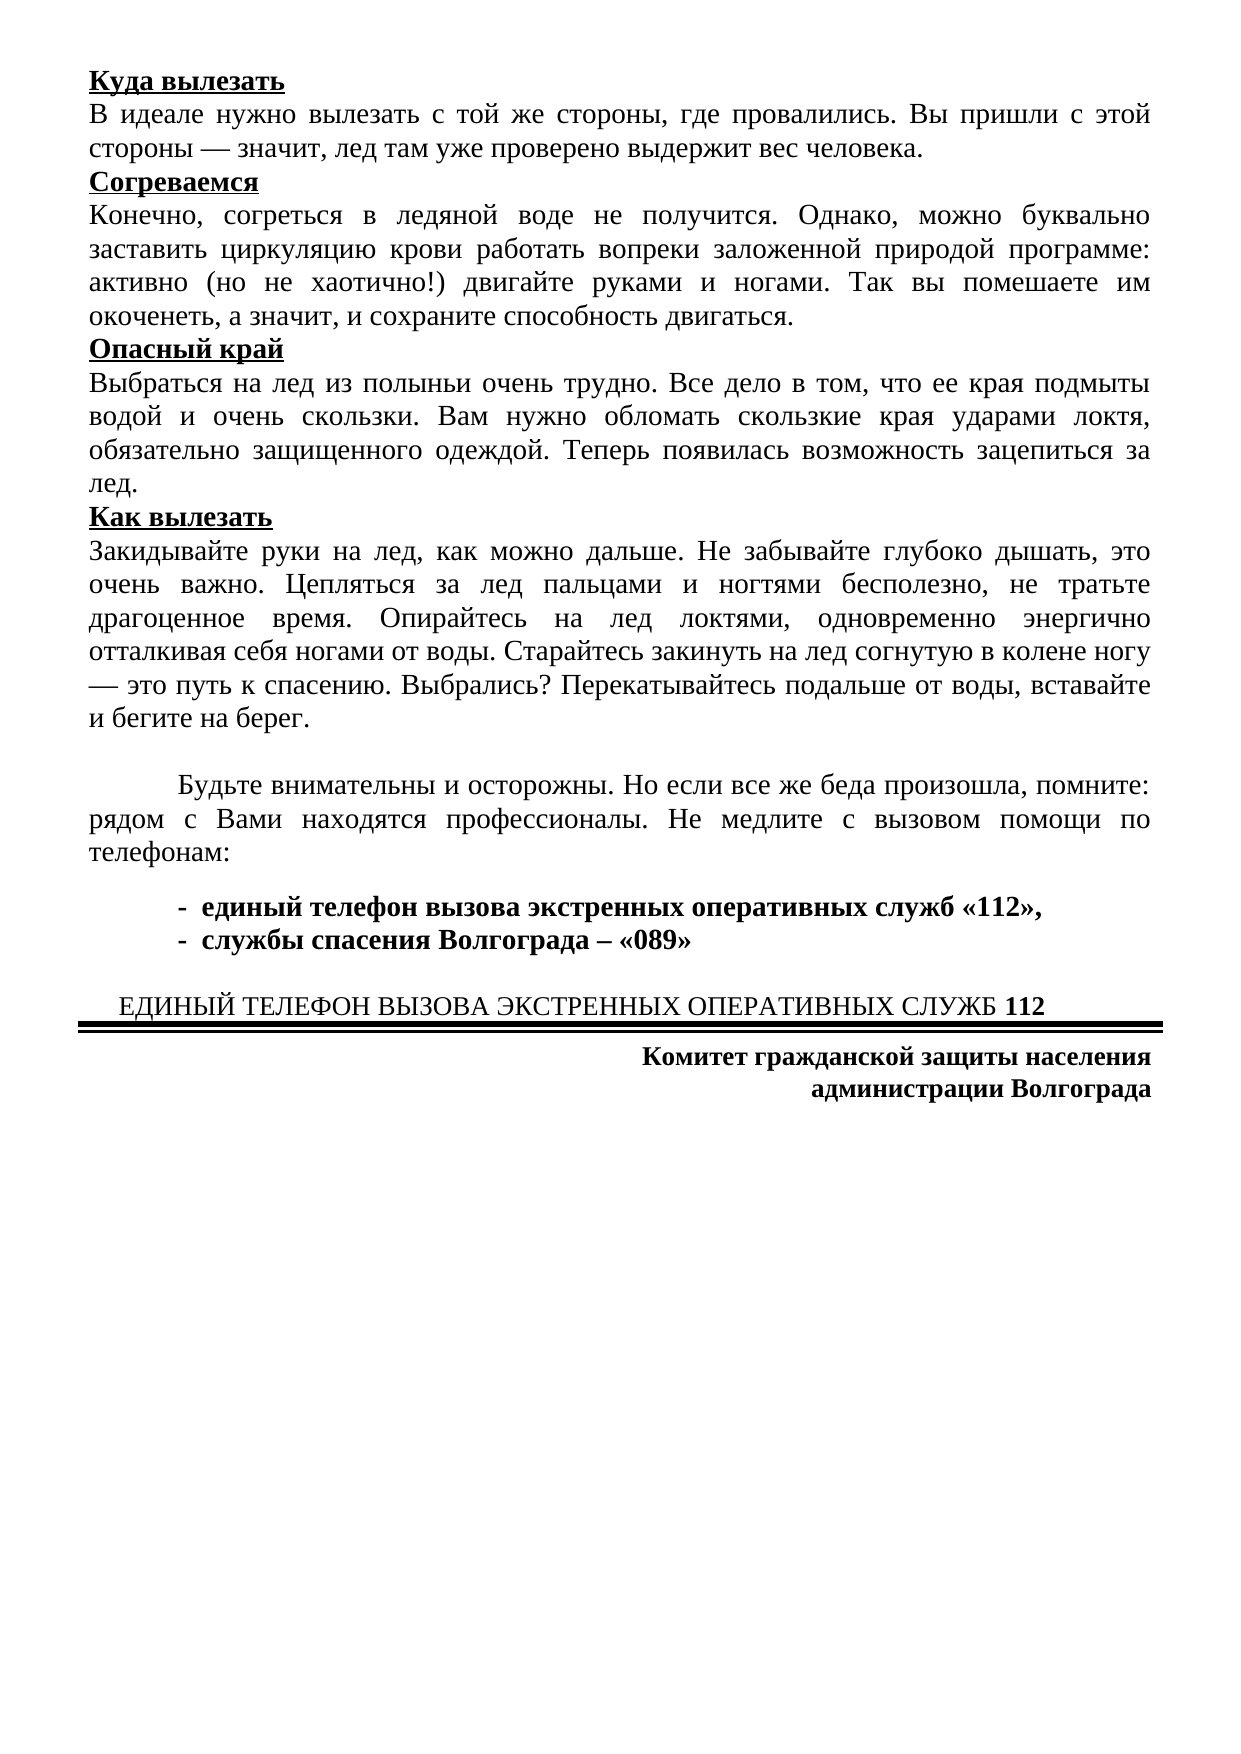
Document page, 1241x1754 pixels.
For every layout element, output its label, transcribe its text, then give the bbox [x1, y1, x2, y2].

text Согреваемся [89, 164, 1152, 197]
text - единый телефон вызова экстренных оперативных служб «112», [89, 889, 1152, 922]
text Опасный край [89, 331, 1152, 365]
text Как вылезать [89, 499, 1152, 533]
text администрации Волгограда [89, 1072, 1152, 1103]
text Закидывайте руки на лед, как можно дальше. Не забывайте глубоко дышать, это очень важно. Цепляться за лед пальцами и ногтями бесполезно, не тратьте драгоценное время. Опирайтесь на лед локтями, одновременно энергично отталкивая себя ногами от воды. Старайтесь закинуть на лед согнутую в колене ногу — это путь к спасению. Выбрались? Перекатывайтесь подальше от воды, вставайте и бегите на берег. [89, 533, 1152, 734]
text Комитет гражданской защиты населения [89, 1041, 1152, 1072]
text Куда вылезать [89, 63, 1152, 97]
text Выбраться на лед из полыньи очень трудно. Все дело в том, что ее края подмыты водой и очень скользки. Вам нужно обломать скользкие края ударами локтя, обязательно защищенного одеждой. Теперь появилась возможность зацепиться за лед. [89, 365, 1152, 499]
text Будьте внимательны и осторожны. Но если все же беда произошла, помните: рядом с Вами находятся профессионалы. Не медлите с вызовом помощи по телефонам: [89, 767, 1152, 868]
text ЕДИНЫЙ ТЕЛЕФОН ВЫЗОВА ЭКСТРЕННЫХ ОПЕРАТИВНЫХ СЛУЖБ 112 [59, 989, 1166, 1021]
text В идеале нужно вылезать с той же стороны, где провалились. Вы пришли с этой стороны — значит, лед там уже проверено выдержит вес человека. [89, 97, 1152, 164]
text - службы спасения Волгограда – «089» [89, 922, 1152, 956]
table_header [78, 1033, 1163, 1041]
text Конечно, согреться в ледяной воде не получится. Однако, можно буквально заставить циркуляцию крови работать вопреки заложенной природой программе: активно (но не хаотично!) двигайте руками и ногами. Так вы помешаете им окоченеть, а значит, и сохраните способность двигаться. [89, 197, 1152, 331]
